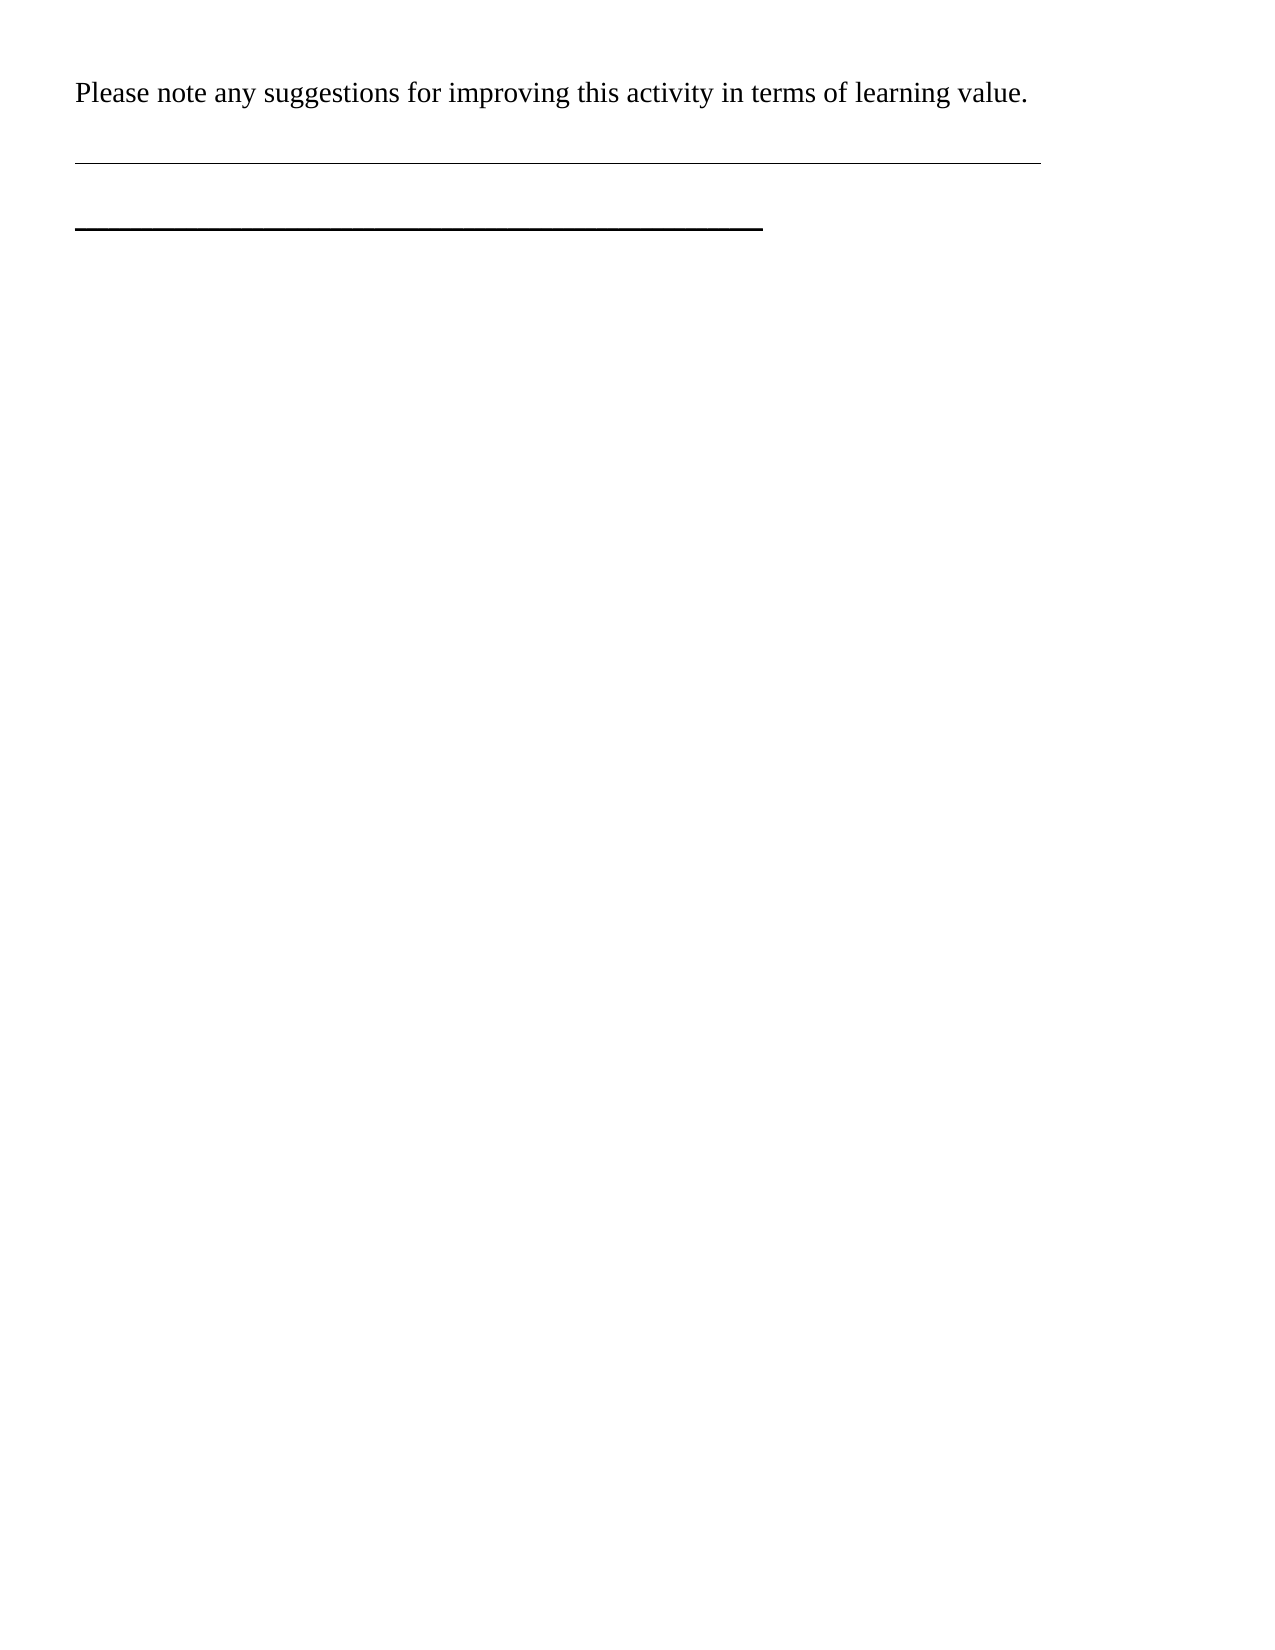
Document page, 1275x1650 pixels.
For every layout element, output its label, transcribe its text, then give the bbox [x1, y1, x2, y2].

text ______________________________________________________________ [75, 200, 1200, 234]
text Please note any suggestions for improving this activity in terms of learning value. [75, 75, 1200, 108]
